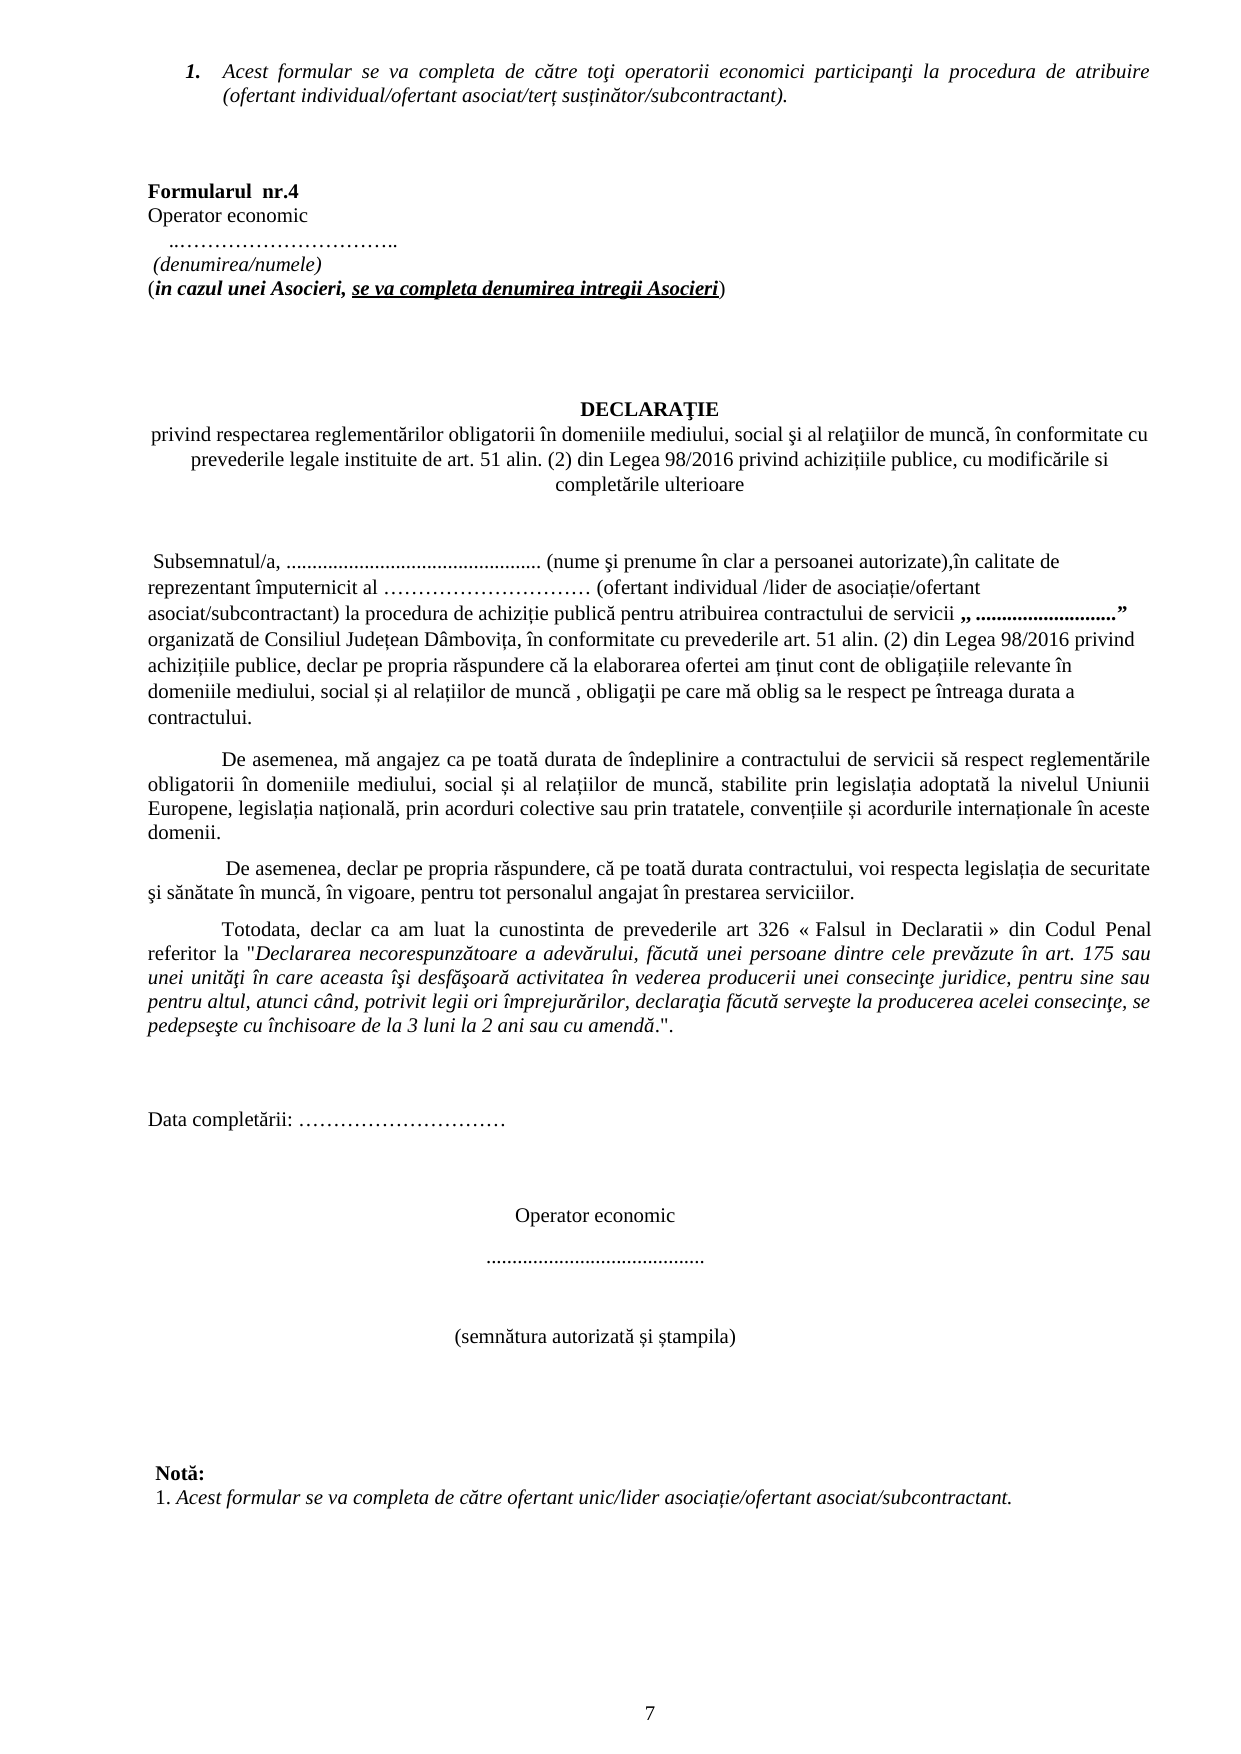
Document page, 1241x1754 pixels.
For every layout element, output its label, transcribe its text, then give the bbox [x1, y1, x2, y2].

text DECLARAŢIE [148, 397, 1152, 422]
text Subsemnatul/a, ................................................. (nume şi prenume în clar a persoanei autorizate),în calitate de reprezentant împuternicit al ………………………… (ofertant individual /lider de asociație/ofertant asociat/subcontractant) la procedura de achiziție publică pentru atribuirea contractului de servicii ,, ...........................” organizată de Consiliul Județean Dâmbovița, în conformitate cu prevederile art. 51 alin. (2) din Legea 98/2016 privind achizițiile publice, declar pe propria răspundere că la elaborarea ofertei am ținut cont de obligațiile relevante în domeniile mediului, social și al relațiilor de muncă , obligaţii pe care mă oblig sa le respect pe întreaga durata a contractului. [148, 549, 1152, 729]
text privind respectarea reglementărilor obligatorii în domeniile mediului, social şi al relaţiilor de muncă, în conformitate cu prevederile legale instituite de art. 51 alin. (2) din Legea 98/2016 privind achizițiile publice, cu modificările si completările ulterioare [148, 422, 1152, 497]
text (in cazul unei Asocieri, se va completa denumirea intregii Asocieri) [148, 276, 1152, 300]
text .......................................... [148, 1243, 1042, 1268]
text De asemenea, declar pe propria răspundere, că pe toată durata contractului, voi respecta legislația de securitate şi sănătate în muncă, în vigoare, pentru tot personalul angajat în prestarea serviciilor. [148, 856, 1152, 904]
text Operator economic [148, 1203, 1042, 1227]
text Totodata, declar ca am luat la cunostinta de prevederile art 326 « Falsul in Declaratii » din Codul Penal referitor la "Declararea necorespunzătoare a adevărului, făcută unei persoane dintre cele prevăzute în art. 175 sau unei unităţi în care aceasta îşi desfăşoară activitatea în vederea producerii unei consecinţe juridice, pentru sine sau pentru altul, atunci când, potrivit legii ori împrejurărilor, declaraţia făcută serveşte la producerea acelei consecinţe, se pedepseşte cu închisoare de la 3 luni la 2 ani sau cu amendă.". [148, 917, 1152, 1037]
text De asemenea, mă angajez ca pe toată durata de îndeplinire a contractului de servicii să respect reglementările obligatorii în domeniile mediului, social și al relațiilor de muncă, stabilite prin legislația adoptată la nivelul Uniunii Europene, legislația națională, prin acorduri colective sau prin tratatele, convențiile și acordurile internaționale în aceste domenii. [148, 747, 1152, 844]
text 1. Acest formular se va completa de către ofertant unic/lider asociație/ofertant asociat/subcontractant. [155, 1485, 1144, 1509]
text (denumirea/numele) [148, 252, 1152, 276]
text Formularul nr.4 [148, 179, 1152, 203]
text Data completării: ………………………… [148, 1106, 1152, 1131]
text (semnătura autorizată și ștampila) [148, 1324, 1042, 1348]
text Notă: [155, 1461, 1144, 1485]
text Operator economic [148, 203, 1152, 227]
text ..………………………….. [148, 227, 1152, 252]
list Acest formular se va completa de către toţi operatorii economici participanţi la procedura de atribuire (ofertant individual/ofertant asociat/terț susținător/subcontractant). [185, 59, 1152, 107]
